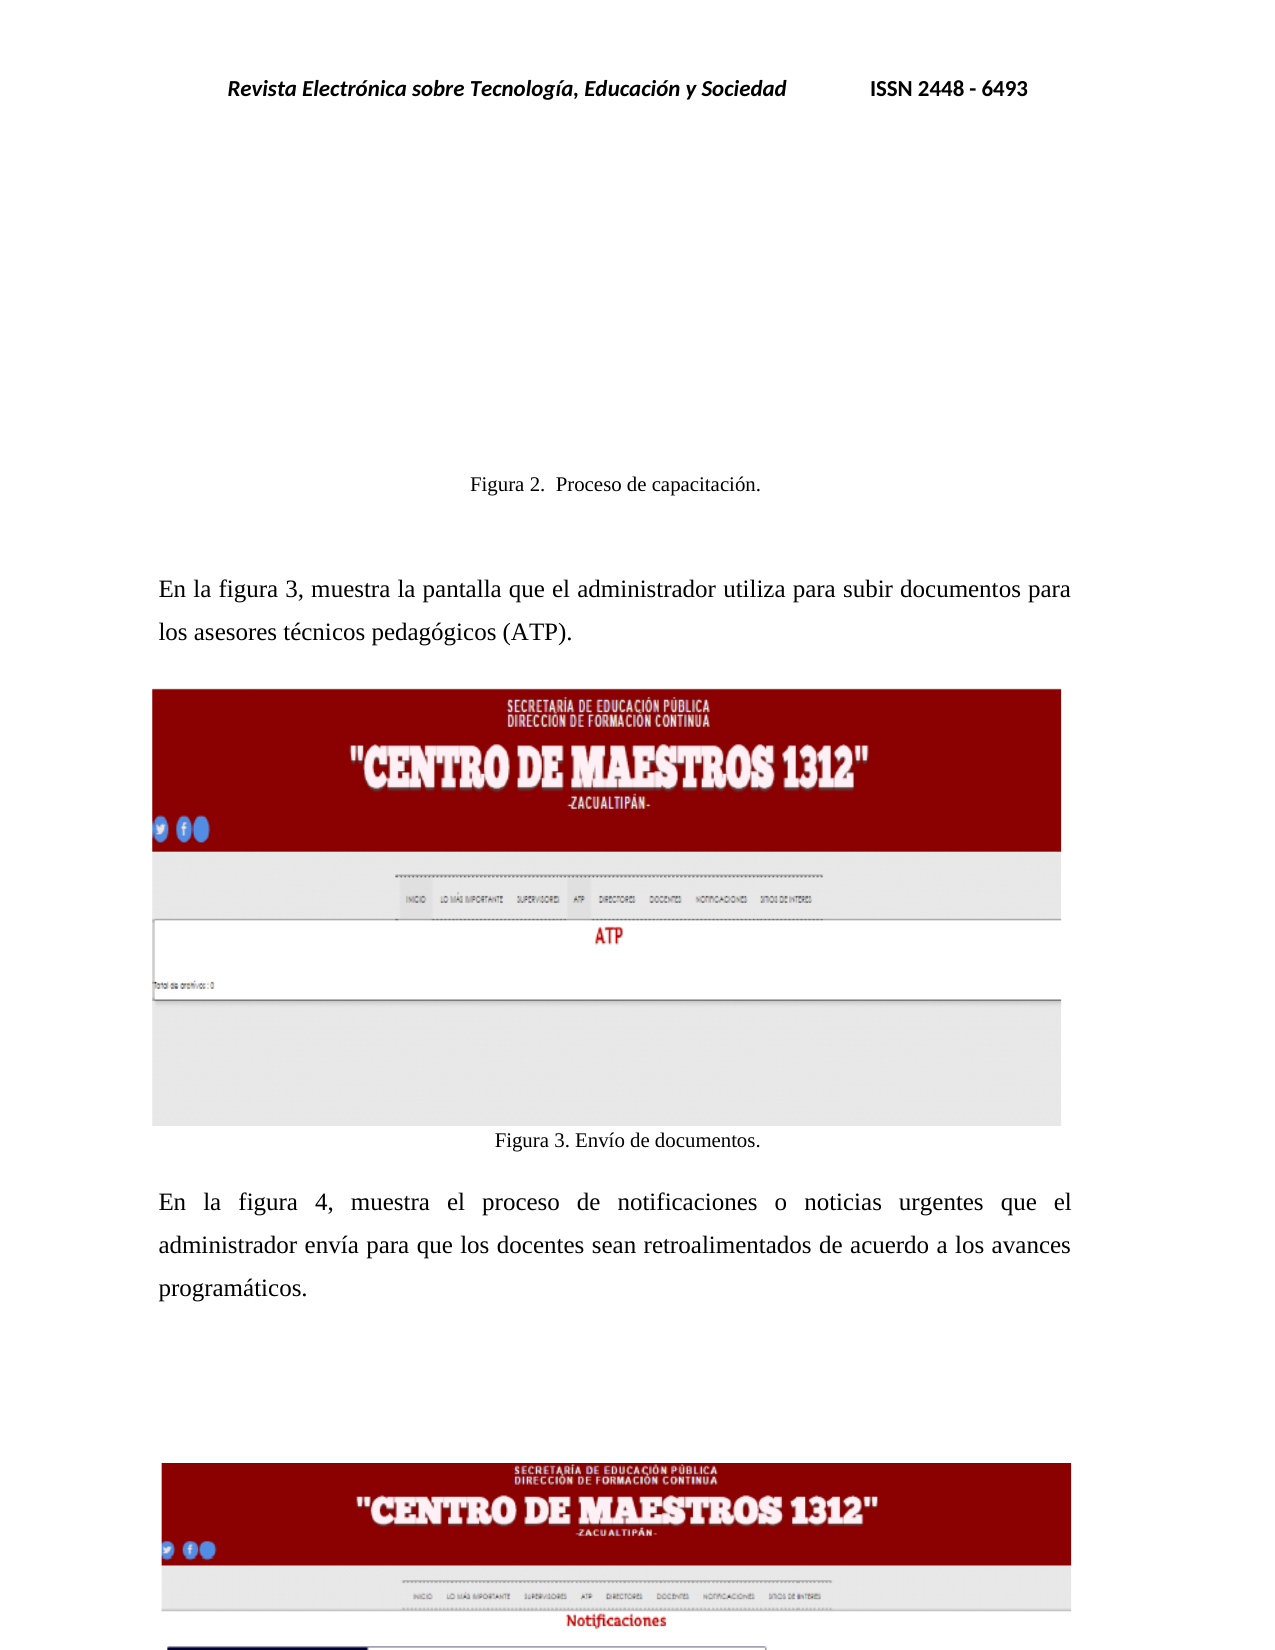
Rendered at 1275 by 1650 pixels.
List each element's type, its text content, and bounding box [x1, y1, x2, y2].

text Figura 2. Proceso de capacitación. [158, 472, 1073, 496]
text En la figura 3, muestra la pantalla que el administrador utiliza para subir documentos para los asesores técnicos pedagógicos (ATP). [158, 574, 1073, 646]
picture [161, 1463, 1072, 1650]
text Figura 3. Envío de documentos. [148, 1128, 1107, 1152]
picture [151, 688, 1062, 1126]
text En la figura 4, muestra el proceso de notificaciones o noticias urgentes que el administrador envía para que los docentes sean retroalimentados de acuerdo a los avances programáticos. [158, 1187, 1073, 1302]
